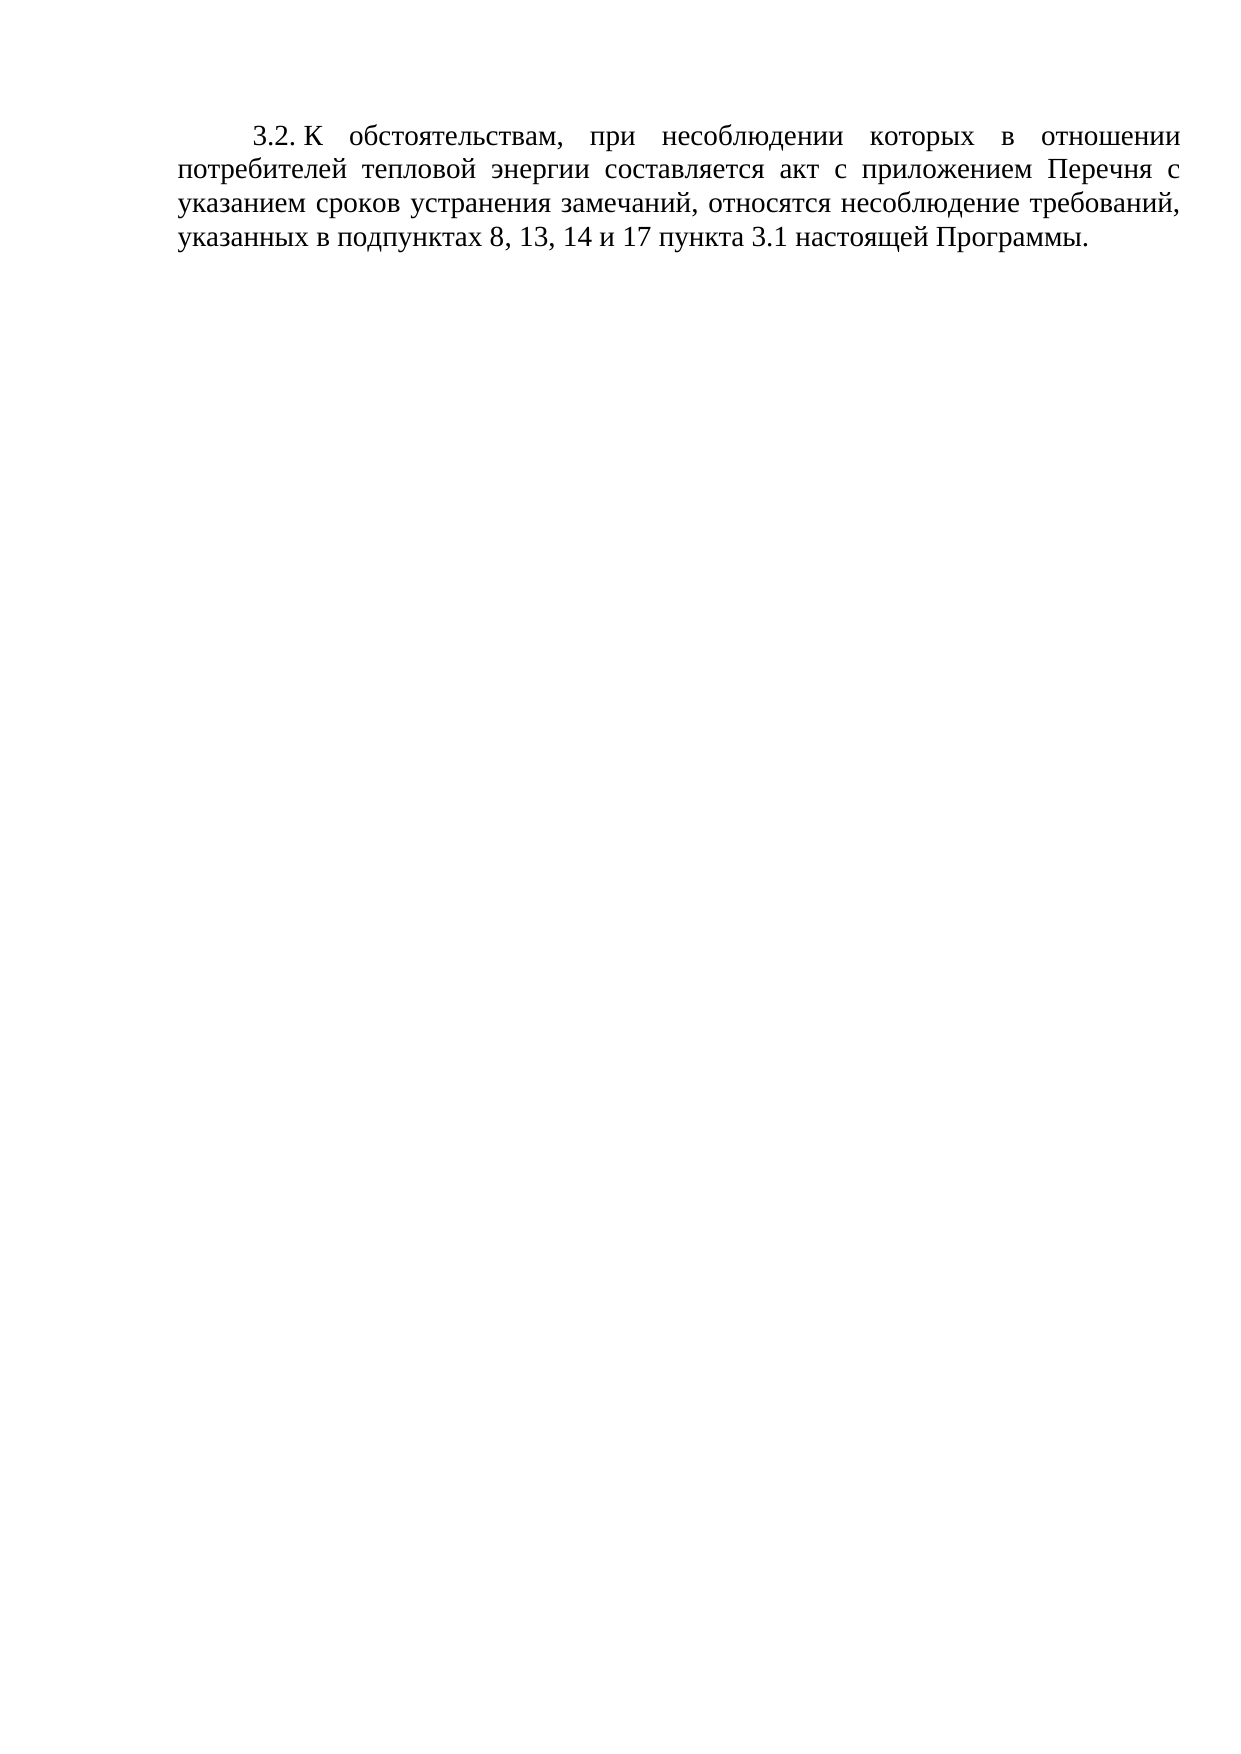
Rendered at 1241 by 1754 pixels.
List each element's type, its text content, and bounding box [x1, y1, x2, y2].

text 3.2. К обстоятельствам, при несоблюдении которых в отношении потребителей тепловой энергии составляется акт с приложением Перечня с указанием сроков устранения замечаний, относятся несоблюдение требований, указанных в подпунктах 8, 13, 14 и 17 пункта 3.1 настоящей Программы. [177, 118, 1181, 252]
